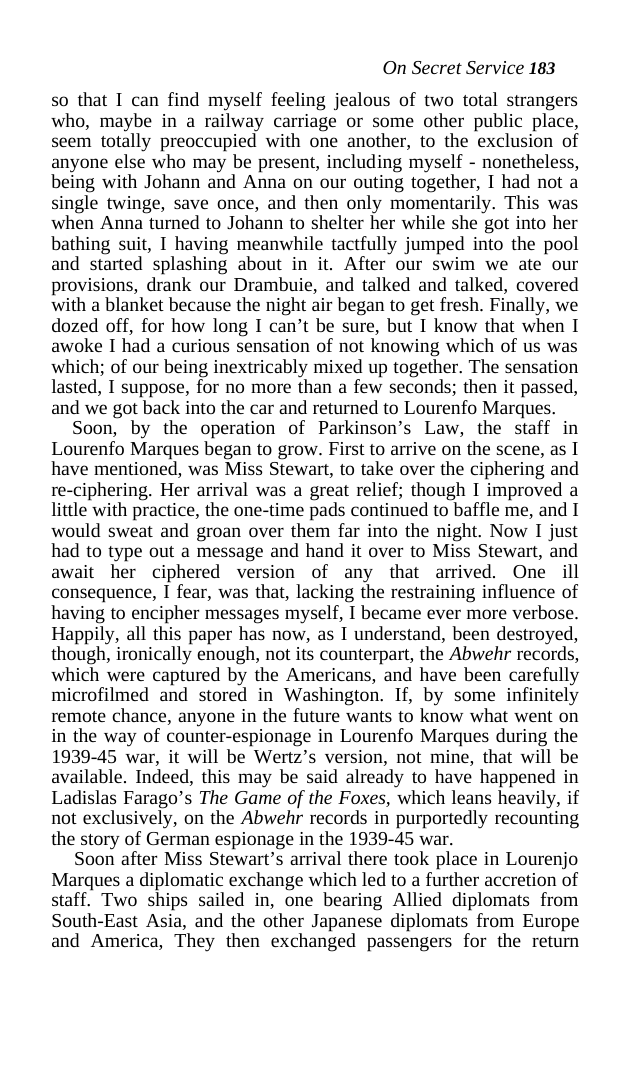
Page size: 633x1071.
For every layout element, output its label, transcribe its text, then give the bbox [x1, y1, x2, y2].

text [51, 90, 579, 418]
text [51, 849, 579, 952]
text Soon, by the operation of Parkinson’s Law, the staff in Lourenfo Marques began to grow. First to arrive on the scene, as I have mentioned, was Miss Stewart, to take over the ciphering and re-ciphering. Her arrival was a great relief; though I improved a little with practice, the one-time pads continued to baffle me, and I would sweat and groan over them far into the night. Now I just had to type out a message and hand it over to Miss Stewart, and await her ciphered version of any that arrived. One ill consequence, I fear, was that, lacking the restraining influence of having to encipher messages myself, I became ever more verbose. Happily, all this paper has now, as I understand, been destroyed, though, ironically enough, not its counterpart, the Abwehr records, which were captured by the Americans, and have been carefully microfilmed and stored in Washington. If, by some infinitely remote chance, anyone in the future wants to know what went on in the way of counter-espionage in Lourenfo Marques during the 1939-45 war, it will be Wertz’s version, not mine, that will be available. Indeed, this may be said already to have happened in Ladislas Farago’s The Game of the Foxes, which leans heavily, if not exclusively, on the Abwehr records in purportedly recounting the story of German espionage in the 1939-45 war. [51, 418, 579, 849]
